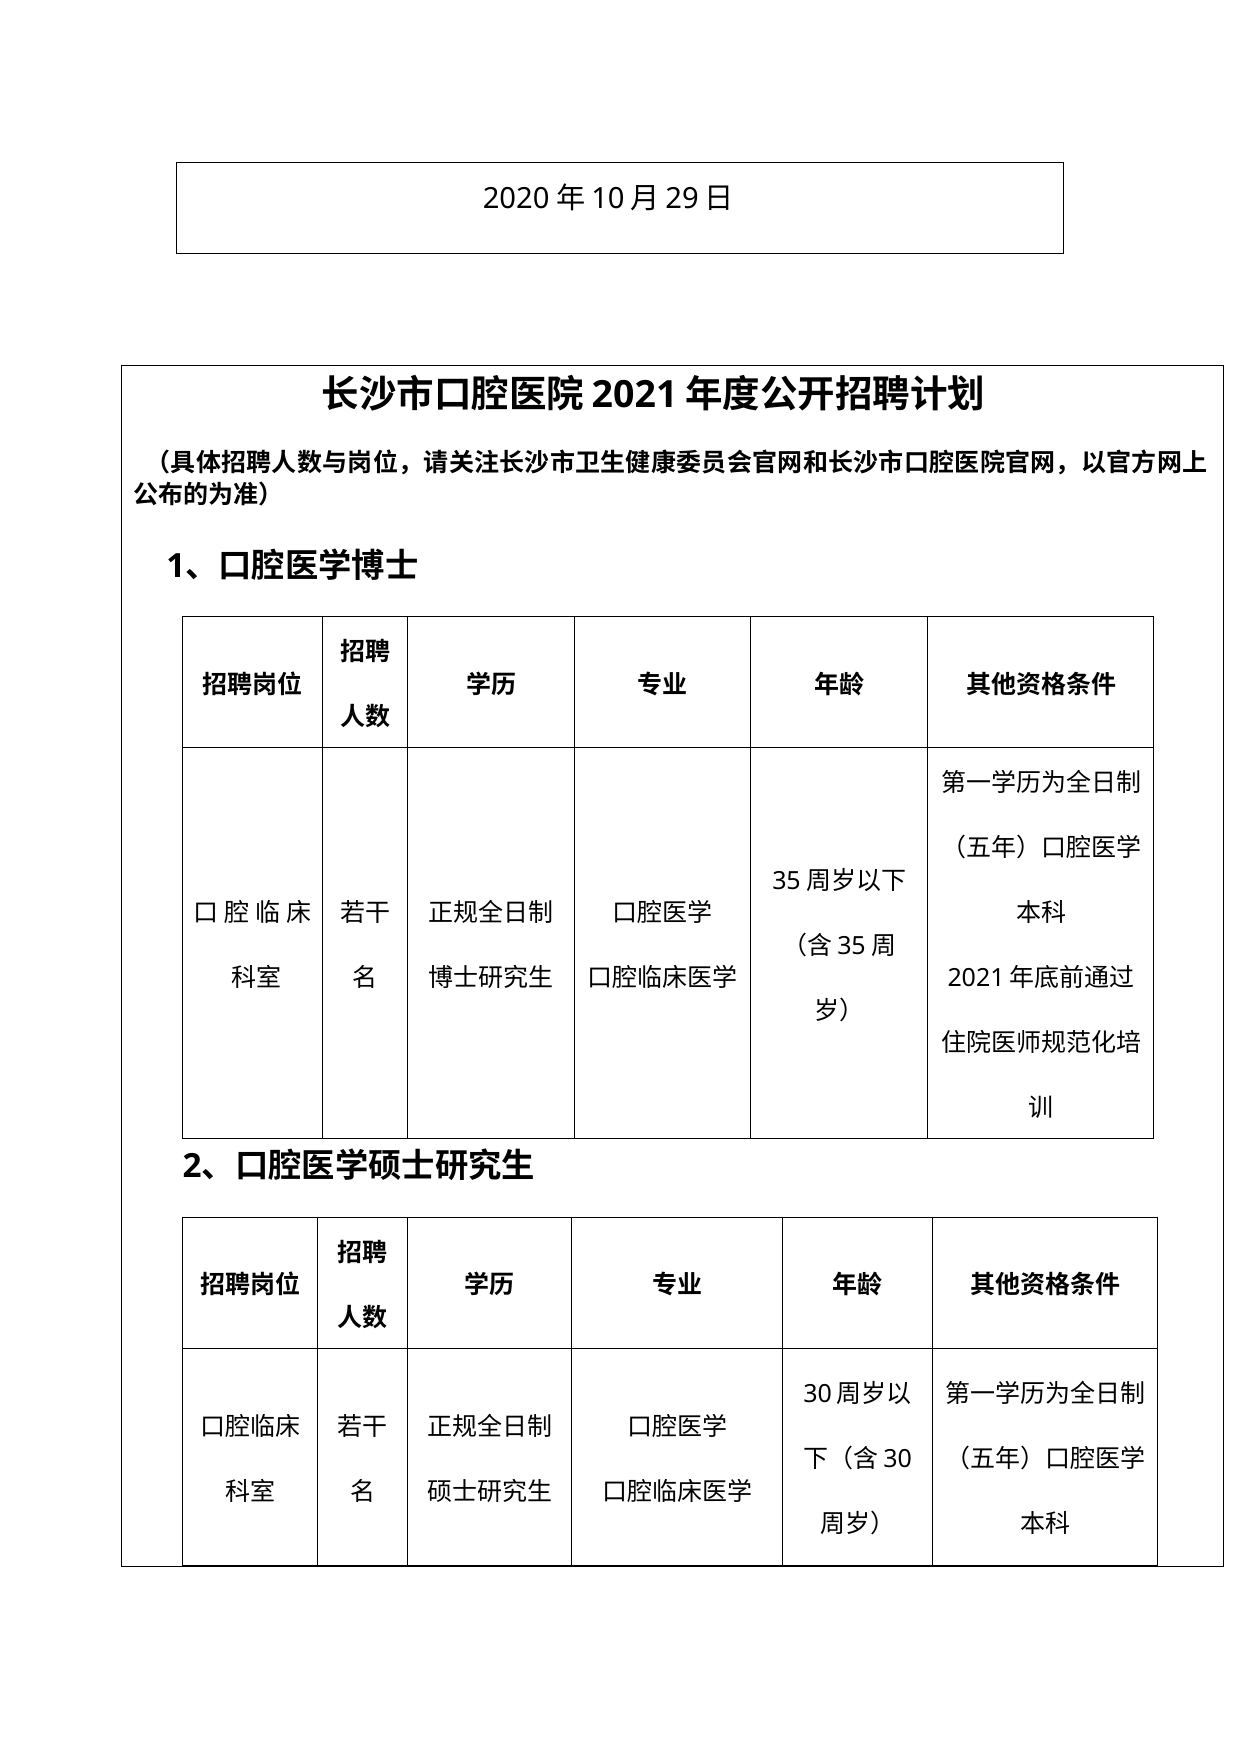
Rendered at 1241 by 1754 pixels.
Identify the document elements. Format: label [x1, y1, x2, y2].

table_cell [177, 163, 1063, 253]
table_header [122, 366, 1223, 1566]
